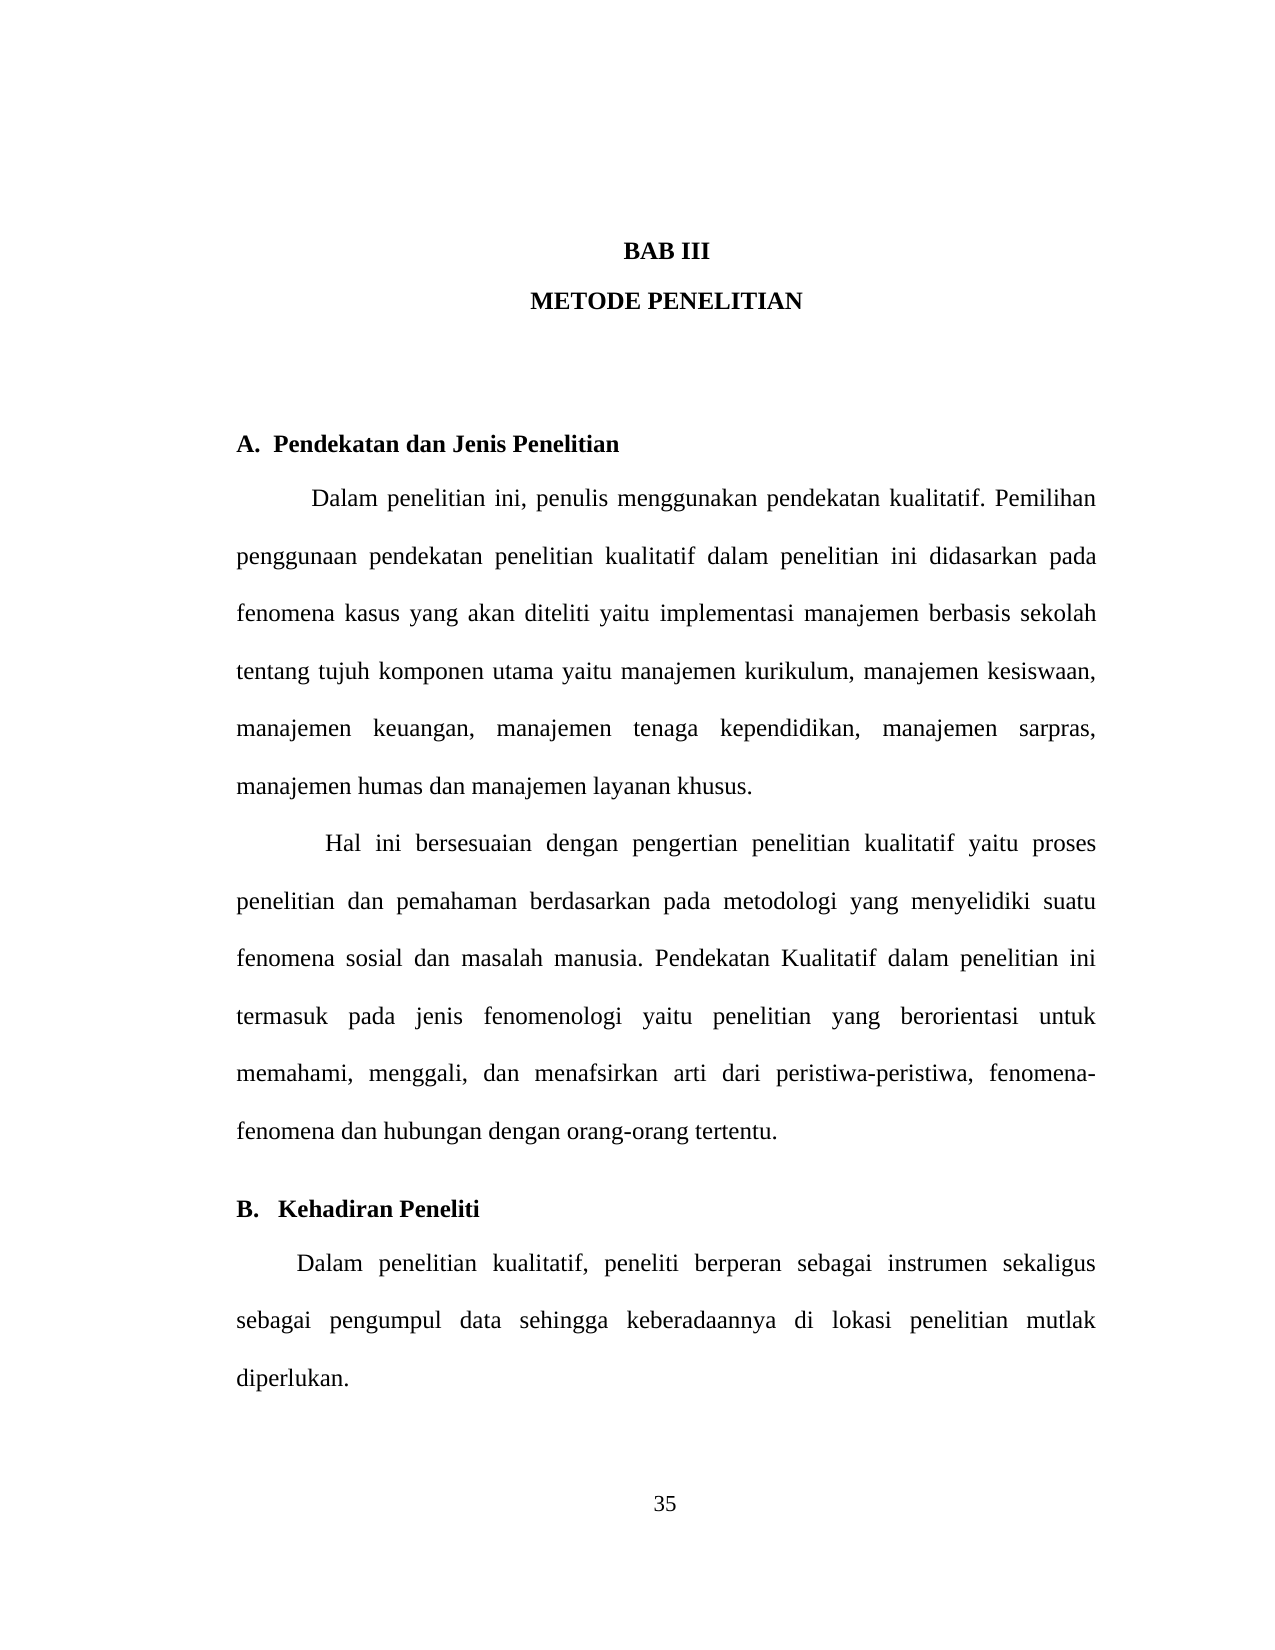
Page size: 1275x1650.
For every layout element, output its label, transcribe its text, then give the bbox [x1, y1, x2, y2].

text BAB III [236, 236, 1097, 265]
text METODE PENELITIAN [236, 286, 1097, 314]
text A. Pendekatan dan Jenis Penelitian [236, 429, 1097, 458]
text Hal ini bersesuaian dengan pengertian penelitian kualitatif yaitu proses penelitian dan pemahaman berdasarkan pada metodologi yang menyelidiki suatu fenomena sosial dan masalah manusia. Pendekatan Kualitatif dalam penelitian ini termasuk pada jenis fenomenologi yaitu penelitian yang berorientasi untuk memahami, menggali, dan menafsirkan arti dari peristiwa-peristiwa, fenomena-fenomena dan hubungan dengan orang-orang tertentu. [236, 828, 1097, 1145]
text B. Kehadiran Peneliti [236, 1194, 1097, 1223]
text Dalam penelitian ini, penulis menggunakan pendekatan kualitatif. Pemilihan penggunaan pendekatan penelitian kualitatif dalam penelitian ini didasarkan pada fenomena kasus yang akan diteliti yaitu implementasi manajemen berbasis sekolah tentang tujuh komponen utama yaitu manajemen kurikulum, manajemen kesiswaan, manajemen keuangan, manajemen tenaga kependidikan, manajemen sarpras, manajemen humas dan manajemen layanan khusus. [236, 483, 1097, 800]
text Dalam penelitian kualitatif, peneliti berperan sebagai instrumen sekaligus sebagai pengumpul data sehingga keberadaannya di lokasi penelitian mutlak diperlukan. [236, 1248, 1097, 1392]
